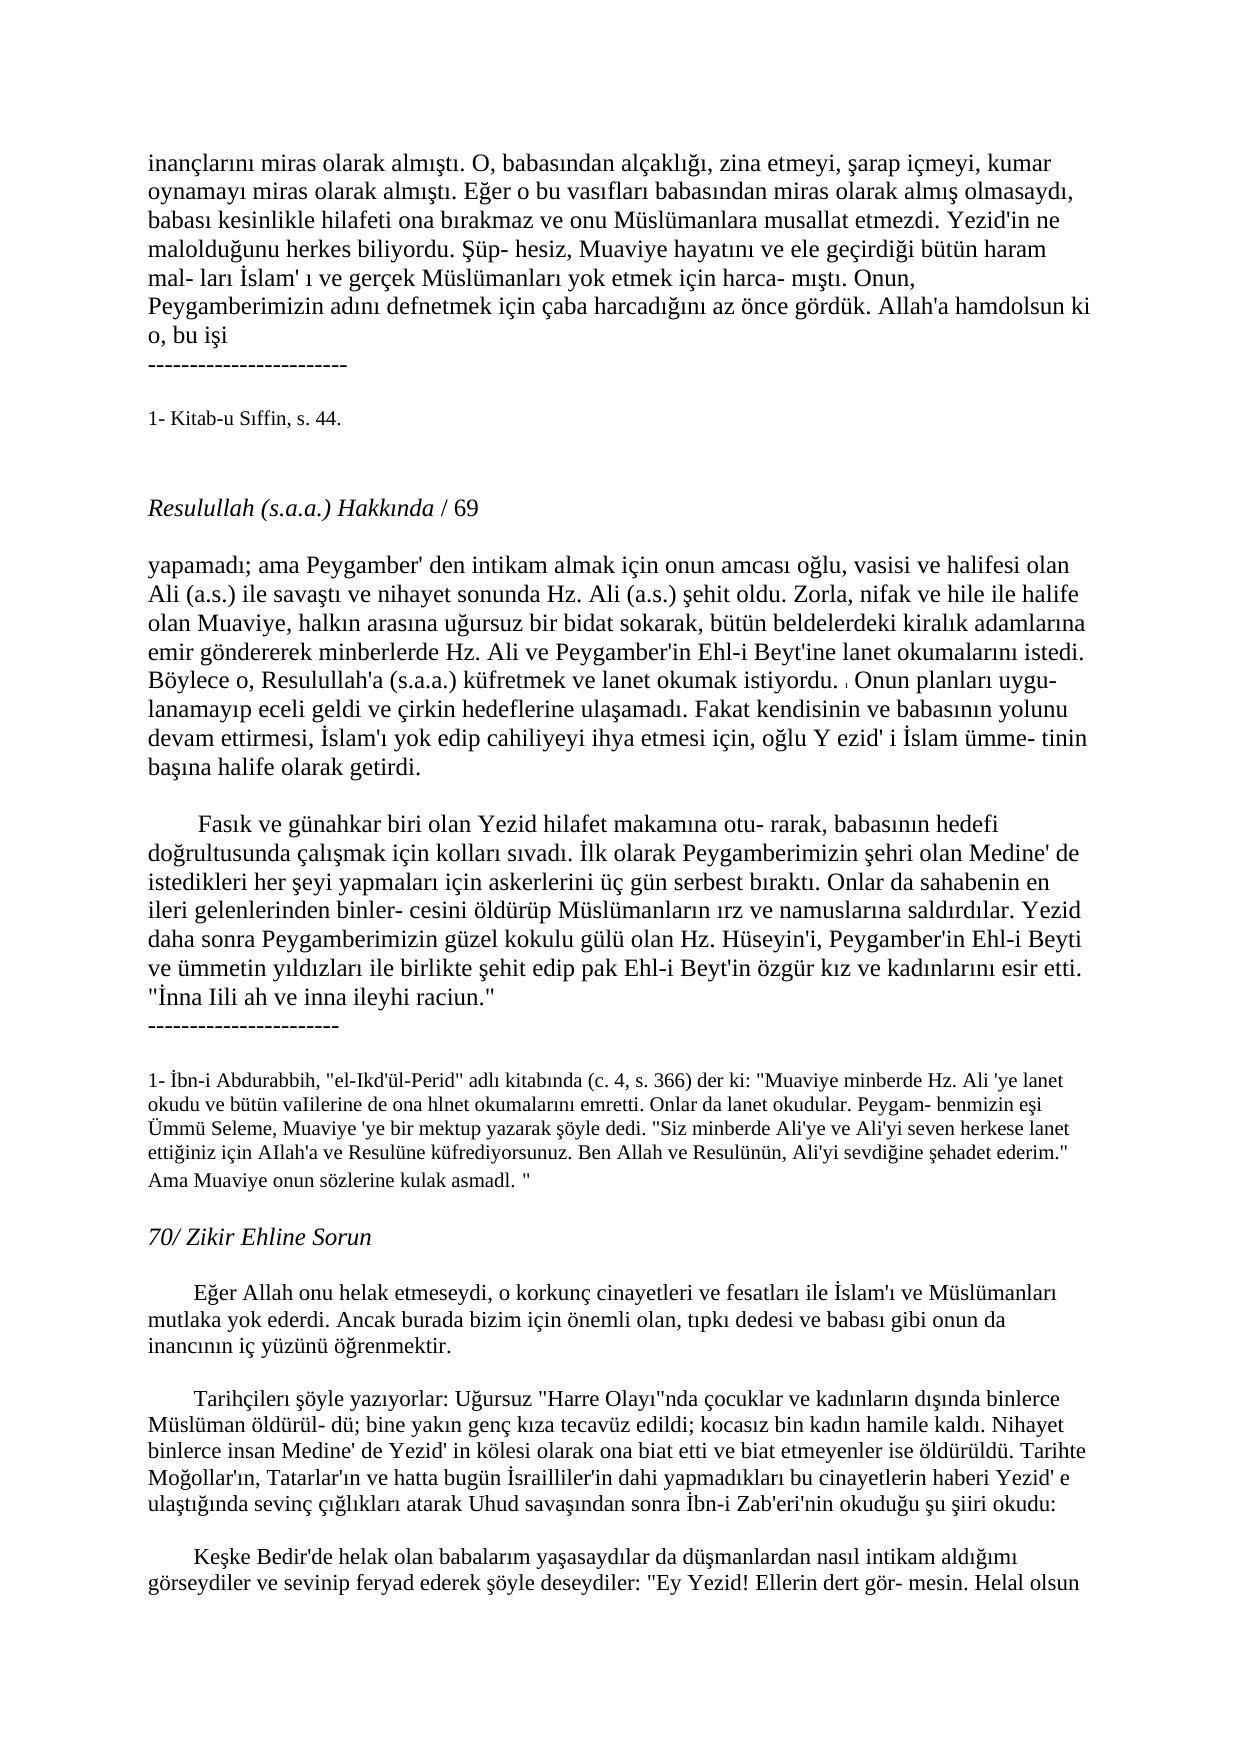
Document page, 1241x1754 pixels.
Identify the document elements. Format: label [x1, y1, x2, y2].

text [148, 1222, 1093, 1596]
text [148, 148, 1093, 1193]
